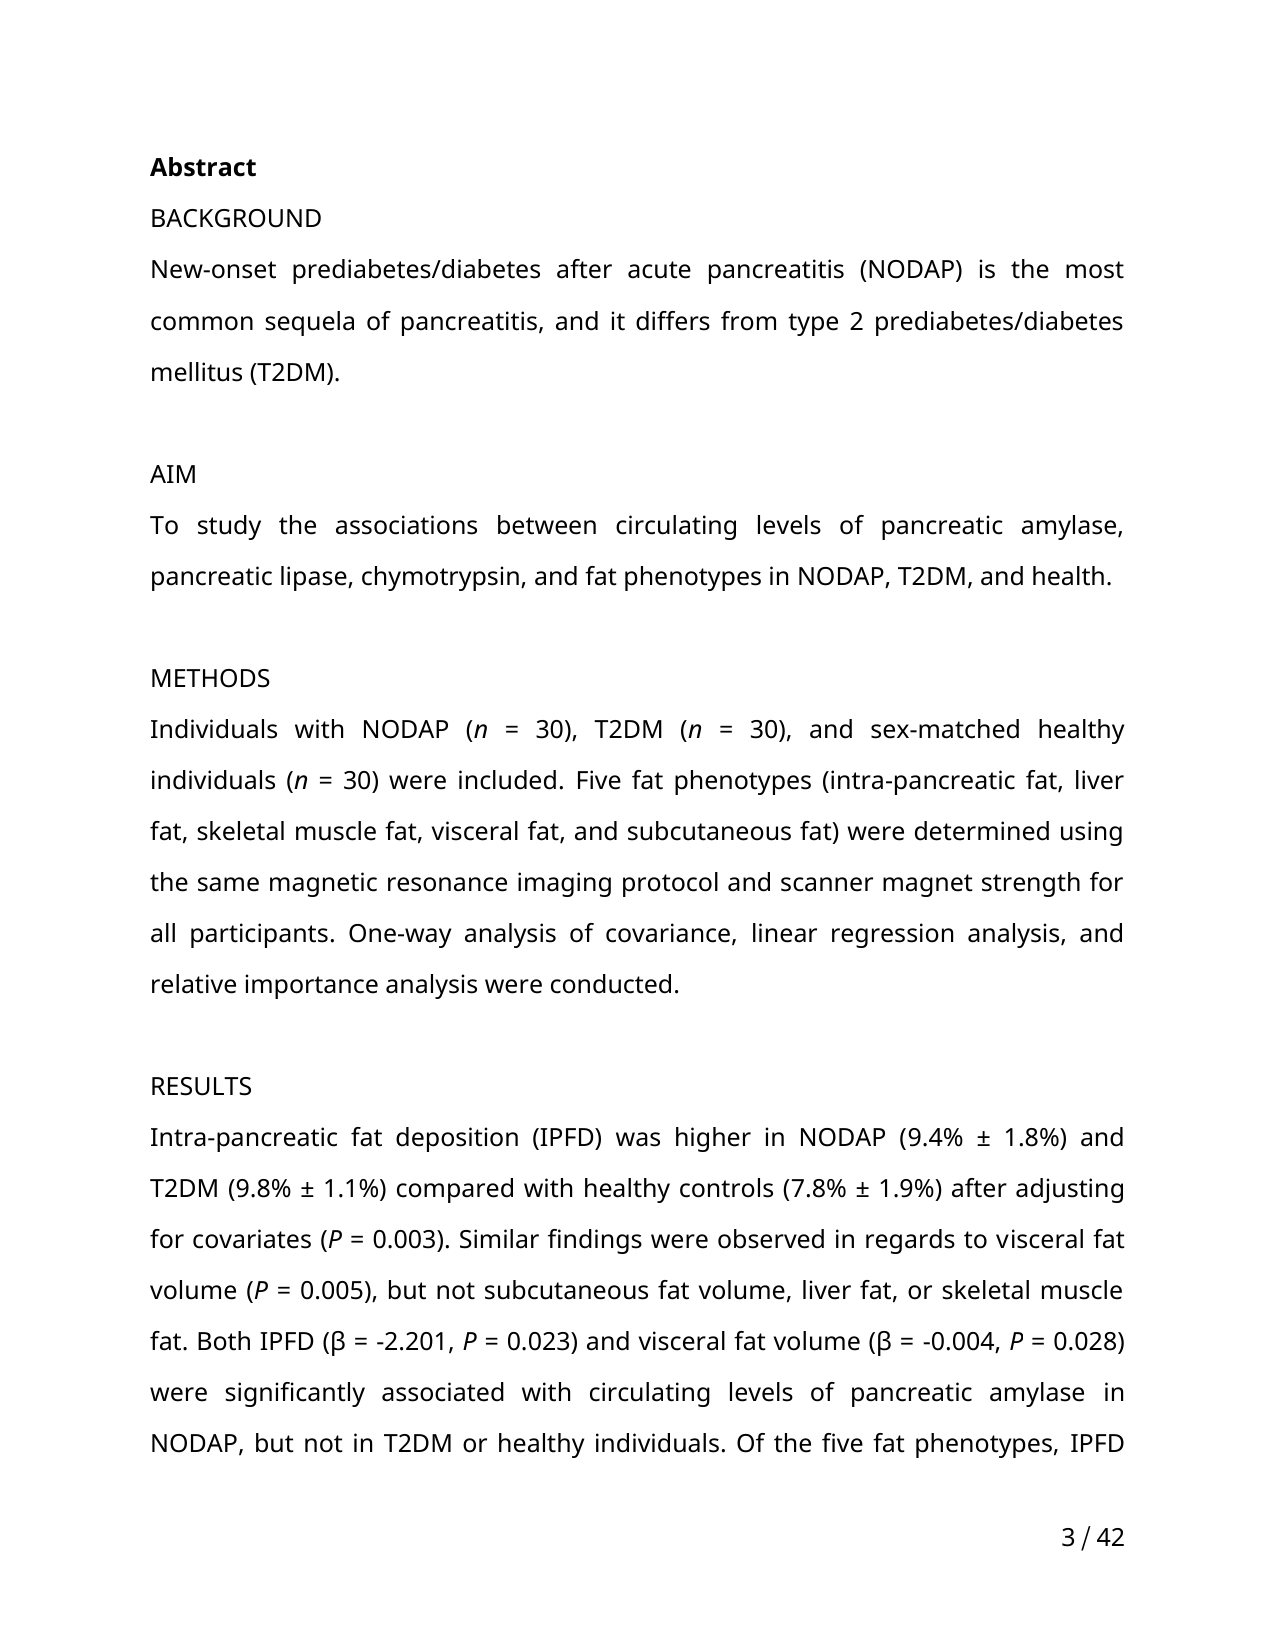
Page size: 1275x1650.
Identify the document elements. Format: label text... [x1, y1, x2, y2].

text To study the associations between circulating levels of pancreatic amylase, pancreatic lipase, chymotrypsin, and fat phenotypes in NODAP, T2DM, and health. [150, 507, 1125, 592]
text Individuals with NODAP (n = 30), T2DM (n = 30), and sex-matched healthy individuals (n = 30) were included. Five fat phenotypes (intra-pancreatic fat, liver fat, skeletal muscle fat, visceral fat, and subcutaneous fat) were determined using the same magnetic resonance imaging protocol and scanner magnet strength for all participants. One-way analysis of covariance, linear regression analysis, and relative importance analysis were conducted. [150, 711, 1125, 1001]
text New-onset prediabetes/diabetes after acute pancreatitis (NODAP) is the most common sequela of pancreatitis, and it differs from type 2 prediabetes/diabetes mellitus (T2DM). [150, 252, 1125, 388]
text Abstract [150, 150, 1125, 184]
text METHODS [150, 660, 1125, 694]
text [150, 1120, 1125, 1460]
text BACKGROUND [150, 201, 1125, 235]
text AIM [150, 456, 1125, 490]
text RESULTS [150, 1069, 1125, 1103]
